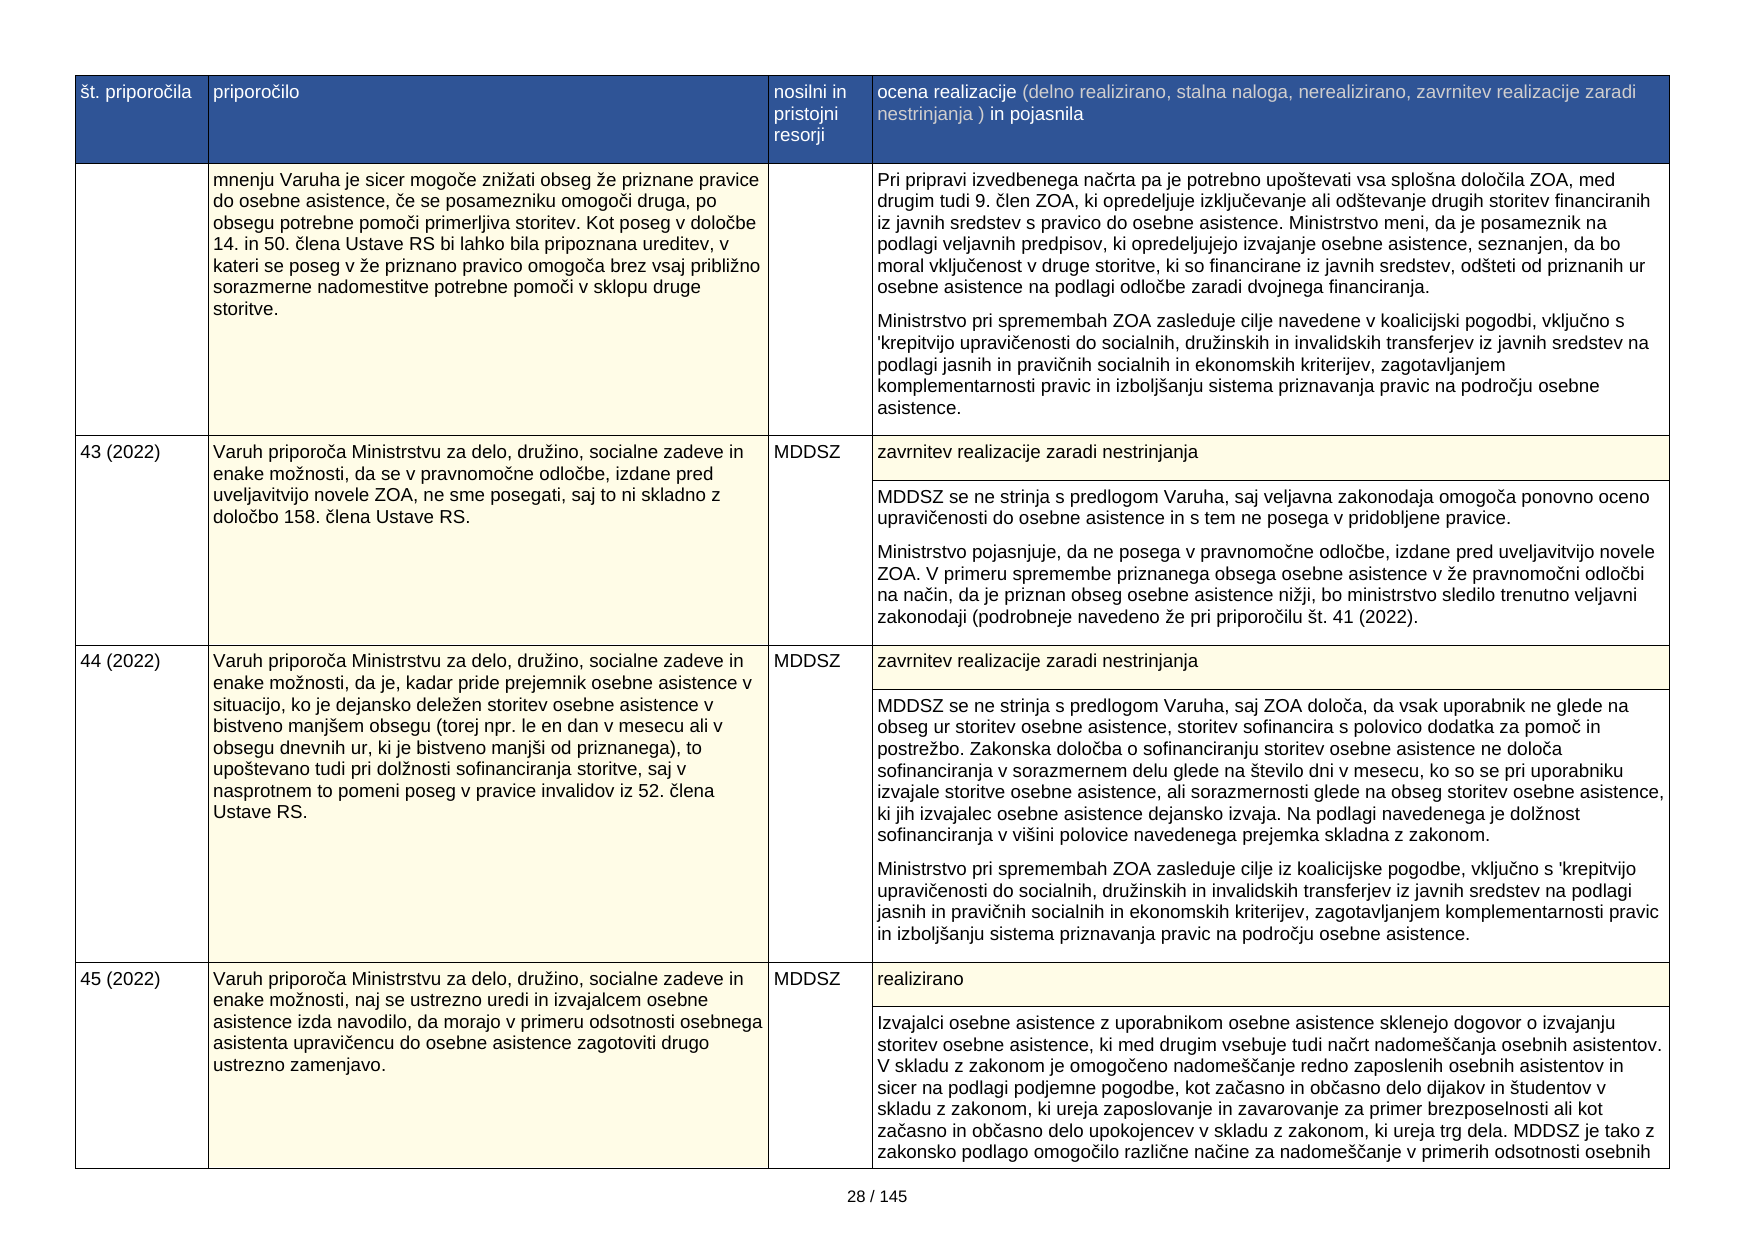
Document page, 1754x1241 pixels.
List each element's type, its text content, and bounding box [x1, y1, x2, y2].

table_cell Varuh priporoča Ministrstvu za delo, družino, socialne zadeve in enake možnosti, da je, kadar pride prejemnik osebne asistence v situacijo, ko je dejansko deležen storitev osebne asistence v bistveno manjšem obsegu (torej npr. le en dan v mesecu ali v obsegu dnevnih ur, ki je bistveno manjši od priznanega), to upoštevano tudi pri dolžnosti sofinanciranja storitve, saj v nasprotnem to pomeni poseg v pravice invalidov iz 52. člena Ustave RS. [209, 646, 768, 962]
table_cell MDDSZ [769, 646, 872, 962]
table_cell 43 (2022) [76, 436, 208, 644]
table_cell Varuh priporoča Ministrstvu za delo, družino, socialne zadeve in enake možnosti, da se v pravnomočne odločbe, izdane pred uveljavitvijo novele ZOA, ne sme posegati, saj to ni skladno z določbo 158. člena Ustave RS. [209, 436, 768, 644]
table_header ocena realizacije (delno realizirano, stalna naloga, nerealizirano, zavrnitev realizacije zaradi nestrinjanja ) in pojasnila [873, 76, 1669, 163]
table_cell 44 (2022) [76, 646, 208, 962]
table_cell zavrnitev realizacije zaradi nestrinjanja [873, 436, 1669, 480]
table_header nosilni in pristojni resorji [769, 76, 872, 163]
table_cell 45 (2022) [76, 963, 208, 1167]
table_header priporočilo [209, 76, 768, 163]
table_cell realizirano [873, 963, 1669, 1006]
table_cell Varuh priporoča Ministrstvu za delo, družino, socialne zadeve in enake možnosti, naj se ustrezno uredi in izvajalcem osebne asistence izda navodilo, da morajo v primeru odsotnosti osebnega asistenta upravičencu do osebne asistence zagotoviti drugo ustrezno zamenjavo. [209, 963, 768, 1167]
table_cell MDDSZ [769, 436, 872, 644]
table_header št. priporočila [76, 76, 208, 163]
table_cell MDDSZ se ne strinja s predlogom Varuha, saj veljavna zakonodaja omogoča ponovno oceno upravičenosti do osebne asistence in s tem ne posega v pridobljene pravice. Ministrstvo pojasnjuje, da ne posega v pravnomočne odločbe, izdane pred uveljavitvijo novele ZOA. V primeru spremembe priznanega obsega osebne asistence v že pravnomočni odločbi na način, da je priznan obseg osebne asistence nižji, bo ministrstvo sledilo trenutno veljavni zakonodaji (podrobneje navedeno že pri priporočilu št. 41 (2022). [873, 481, 1669, 644]
table_cell MDDSZ [769, 963, 872, 1167]
table_cell zavrnitev realizacije zaradi nestrinjanja [873, 646, 1669, 689]
table_cell MDDSZ se ne strinja s predlogom Varuha, saj ZOA določa, da vsak uporabnik ne glede na obseg ur storitev osebne asistence, storitev sofinancira s polovico dodatka za pomoč in postrežbo. Zakonska določba o sofinanciranju storitev osebne asistence ne določa sofinanciranja v sorazmernem delu glede na število dni v mesecu, ko so se pri uporabniku izvajale storitve osebne asistence, ali sorazmernosti glede na obseg storitev osebne asistence, ki jih izvajalec osebne asistence dejansko izvaja. Na podlagi navedenega je dolžnost sofinanciranja v višini polovice navedenega prejemka skladna z zakonom. Ministrstvo pri spremembah ZOA zasleduje cilje iz koalicijske pogodbe, vključno s 'krepitvijo upravičenosti do socialnih, družinskih in invalidskih transferjev iz javnih sredstev na podlagi jasnih in pravičnih socialnih in ekonomskih kriterijev, zagotavljanjem komplementarnosti pravic in izboljšanju sistema priznavanja pravic na področju osebne asistence. [873, 690, 1669, 962]
